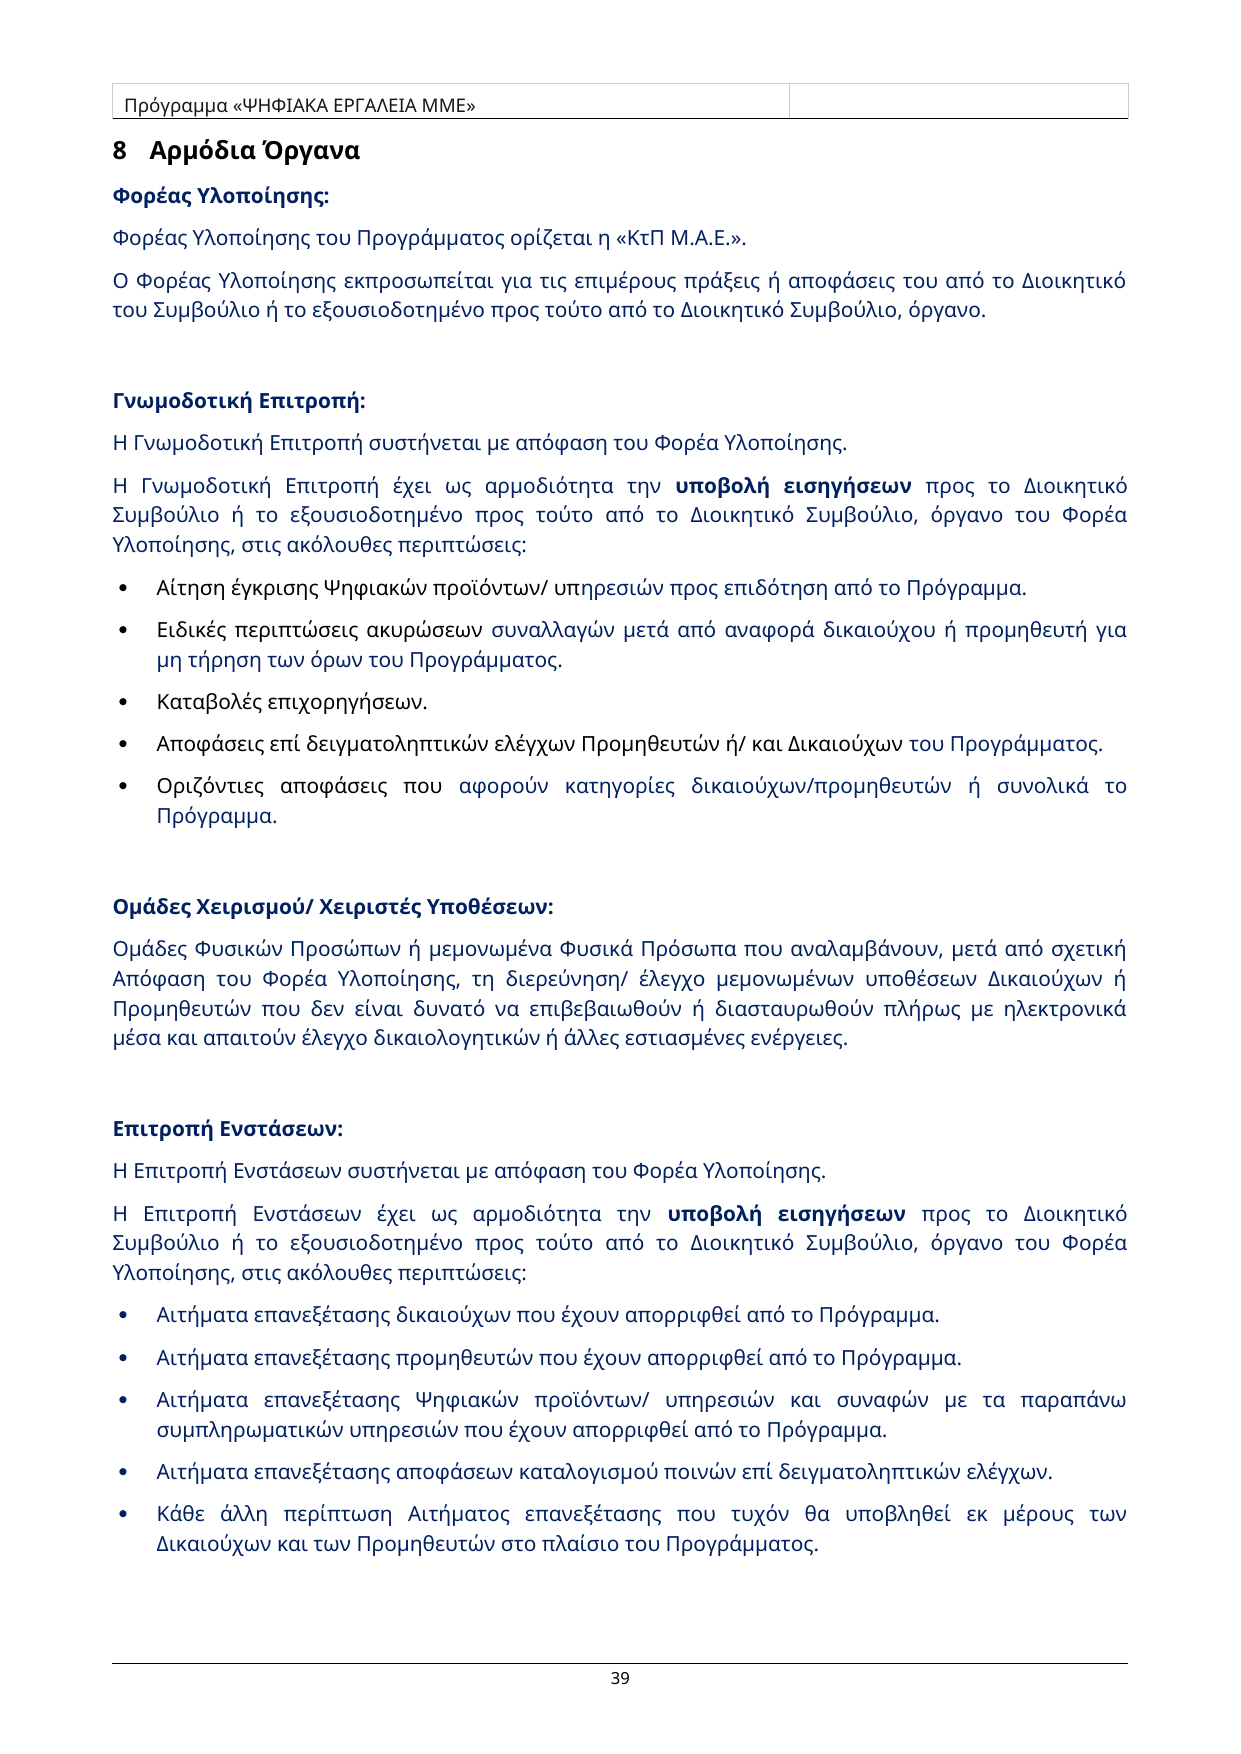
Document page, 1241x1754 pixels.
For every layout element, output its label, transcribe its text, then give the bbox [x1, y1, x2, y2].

text Η Γνωμοδοτική Επιτροπή συστήνεται με απόφαση του Φορέα Υλοποίησης. [112, 428, 1128, 457]
text Ο Φορέας Υλοποίησης εκπροσωπείται για τις επιμέρους πράξεις ή αποφάσεις του από το Διοικητικό του Συμβούλιο ή το εξουσιοδοτημένο προς τούτο από το Διοικητικό Συμβούλιο, όργανο. [112, 266, 1128, 324]
list Φορέας Υλοποίησης: [112, 181, 1128, 210]
text Φορέας Υλοποίησης του Προγράμματος ορίζεται η «ΚτΠ Μ.Α.Ε.». [112, 223, 1128, 252]
list Καταβολές επιχορηγήσεων. [119, 687, 1128, 715]
list Αιτήματα επανεξέτασης δικαιούχων που έχουν απορριφθεί από το Πρόγραμμα. [119, 1301, 1128, 1329]
list Ειδικές περιπτώσεις ακυρώσεων συναλλαγών μετά από αναφορά δικαιούχου ή προμηθευτή για μη τήρηση των όρων του Προγράμματος. [119, 615, 1128, 673]
list Αίτηση έγκρισης Ψηφιακών προϊόντων/ υπηρεσιών προς επιδότηση από το Πρόγραμμα. [119, 573, 1128, 601]
text Επιτροπή Ενστάσεων: [112, 1114, 1128, 1142]
text Η Γνωμοδοτική Επιτροπή έχει ως αρμοδιότητα την υποβολή εισηγήσεων προς το Διοικητικό Συμβούλιο ή το εξουσιοδοτημένο προς τούτο από το Διοικητικό Συμβούλιο, όργανο του Φορέα Υλοποίησης, στις ακόλουθες περιπτώσεις: [112, 471, 1128, 559]
list Αποφάσεις επί δειγματοληπτικών ελέγχων Προμηθευτών ή/ και Δικαιούχων του Προγράμματος. [119, 729, 1128, 758]
list Κάθε άλλη περίπτωση Αιτήματος επανεξέτασης που τυχόν θα υποβληθεί εκ μέρους των Δικαιούχων και των Προμηθευτών στο πλαίσιο του Προγράμματος. [119, 1499, 1128, 1558]
list Αιτήματα επανεξέτασης Ψηφιακών προϊόντων/ υπηρεσιών και συναφών με τα παραπάνω συμπληρωματικών υπηρεσιών που έχουν απορριφθεί από το Πρόγραμμα. [119, 1385, 1128, 1443]
text Η Επιτροπή Ενστάσεων έχει ως αρμοδιότητα την υποβολή εισηγήσεων προς το Διοικητικό Συμβούλιο ή το εξουσιοδοτημένο προς τούτο από το Διοικητικό Συμβούλιο, όργανο του Φορέα Υλοποίησης, στις ακόλουθες περιπτώσεις: [112, 1199, 1128, 1287]
text Η Επιτροπή Ενστάσεων συστήνεται με απόφαση του Φορέα Υλοποίησης. [112, 1156, 1128, 1185]
subtitle Αρμόδια Όργανα [112, 133, 1128, 167]
text Ομάδες Φυσικών Προσώπων ή μεμονωμένα Φυσικά Πρόσωπα που αναλαμβάνουν, μετά από σχετική Απόφαση του Φορέα Υλοποίησης, τη διερεύνηση/ έλεγχο μεμονωμένων υποθέσεων Δικαιούχων ή Προμηθευτών που δεν είναι δυνατό να επιβεβαιωθούν ή διασταυρωθούν πλήρως με ηλεκτρονικά μέσα και απαιτούν έλεγχο δικαιολογητικών ή άλλες εστιασμένες ενέργειες. [112, 934, 1128, 1052]
text Γνωμοδοτική Επιτροπή: [112, 386, 1128, 414]
list Οριζόντιες αποφάσεις που αφορούν κατηγορίες δικαιούχων/προμηθευτών ή συνολικά το Πρόγραμμα. [119, 772, 1128, 830]
text Ομάδες Χειρισμού/ Χειριστές Υποθέσεων: [112, 892, 1128, 920]
list Αιτήματα επανεξέτασης προμηθευτών που έχουν απορριφθεί από το Πρόγραμμα. [119, 1343, 1128, 1371]
list Αιτήματα επανεξέτασης αποφάσεων καταλογισμού ποινών επί δειγματοληπτικών ελέγχων. [119, 1457, 1128, 1486]
